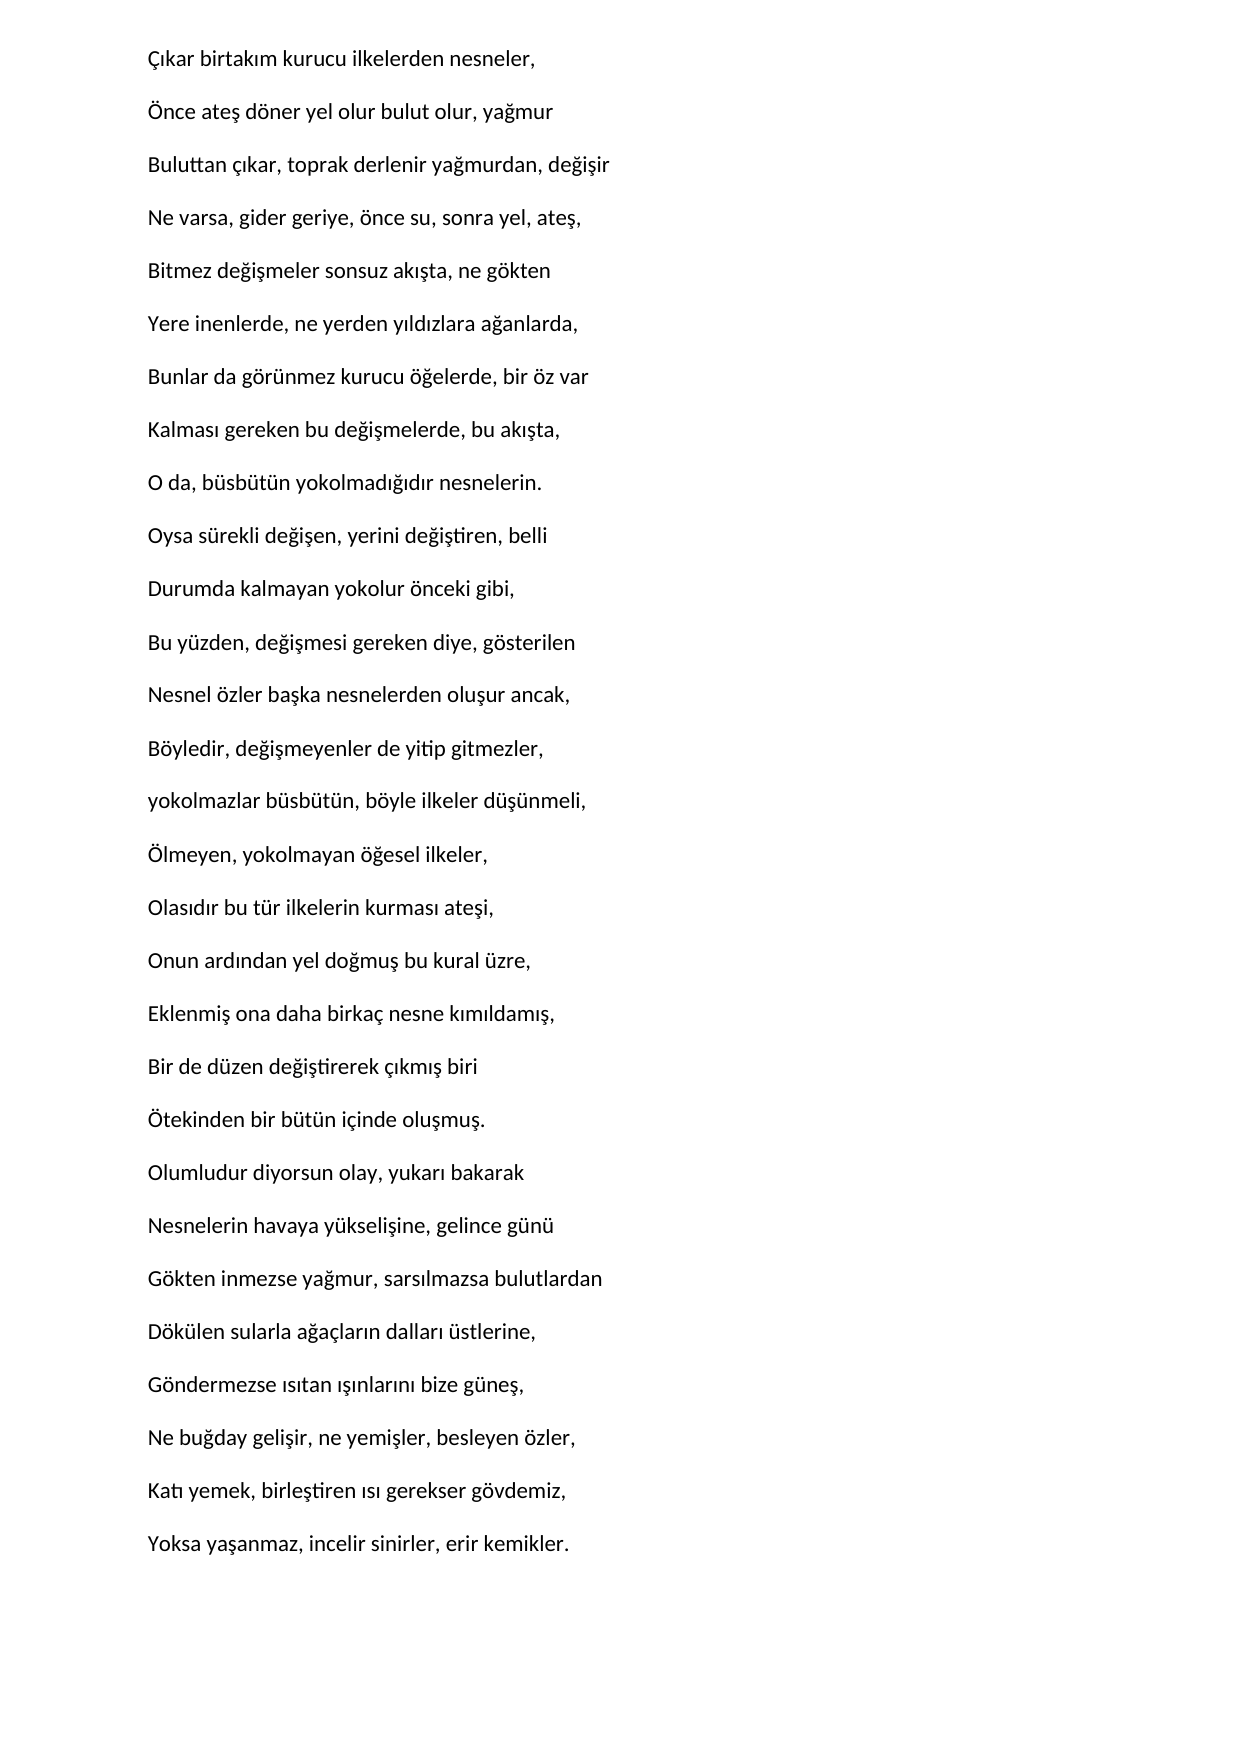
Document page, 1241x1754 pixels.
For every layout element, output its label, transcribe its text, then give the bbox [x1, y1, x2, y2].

text Bir de düzen değiştirerek çıkmış biri [148, 1052, 1093, 1080]
text O da, büsbütün yokolmadığıdır nesnelerin. [148, 468, 1093, 497]
text Ne varsa, gider geriye, önce su, sonra yel, ateş, [148, 203, 1093, 231]
text Nesnel özler başka nesnelerden oluşur ancak, [148, 681, 1093, 709]
text Bunlar da görünmez kurucu öğelerde, bir öz var [148, 362, 1093, 391]
text Olumludur diyorsun olay, yukarı bakarak [148, 1158, 1093, 1186]
text Nesnelerin havaya yükselişine, gelince günü [148, 1211, 1093, 1239]
text Yoksa yaşanmaz, incelir sinirler, erir kemikler. [148, 1529, 1093, 1557]
text Ötekinden bir bütün içinde oluşmuş. [148, 1105, 1093, 1133]
text Ölmeyen, yokolmayan öğesel ilkeler, [148, 840, 1093, 868]
text Kalması gereken bu değişmelerde, bu akışta, [148, 416, 1093, 443]
text Gökten inmezse yağmur, sarsılmazsa bulutlardan [148, 1264, 1093, 1292]
text Dökülen sularla ağaçların dalları üstlerine, [148, 1317, 1093, 1345]
text Ne buğday gelişir, ne yemişler, besleyen özler, [148, 1423, 1093, 1451]
text Katı yemek, birleştiren ısı gerekser gövdemiz, [148, 1476, 1093, 1504]
text Bitmez değişmeler sonsuz akışta, ne gökten [148, 256, 1093, 284]
text Yere inenlerde, ne yerden yıldızlara ağanlarda, [148, 309, 1093, 337]
text Buluttan çıkar, toprak derlenir yağmurdan, değişir [148, 150, 1093, 178]
text Olasıdır bu tür ilkelerin kurması ateşi, [148, 893, 1093, 921]
text Böyledir, değişmeyenler de yitip gitmezler, [148, 734, 1093, 762]
text Onun ardından yel doğmuş bu kural üzre, [148, 946, 1093, 974]
text Eklenmiş ona daha birkaç nesne kımıldamış, [148, 999, 1093, 1027]
text Önce ateş döner yel olur bulut olur, yağmur [148, 97, 1093, 125]
text Durumda kalmayan yokolur önceki gibi, [148, 574, 1093, 603]
text Oysa sürekli değişen, yerini değiştiren, belli [148, 522, 1093, 549]
text yokolmazlar büsbütün, böyle ilkeler düşünmeli, [148, 787, 1093, 815]
text Göndermezse ısıtan ışınlarını bize güneş, [148, 1370, 1093, 1398]
text Çıkar birtakım kurucu ilkelerden nesneler, [148, 44, 1093, 72]
text Bu yüzden, değişmesi gereken diye, gösterilen [148, 628, 1093, 656]
